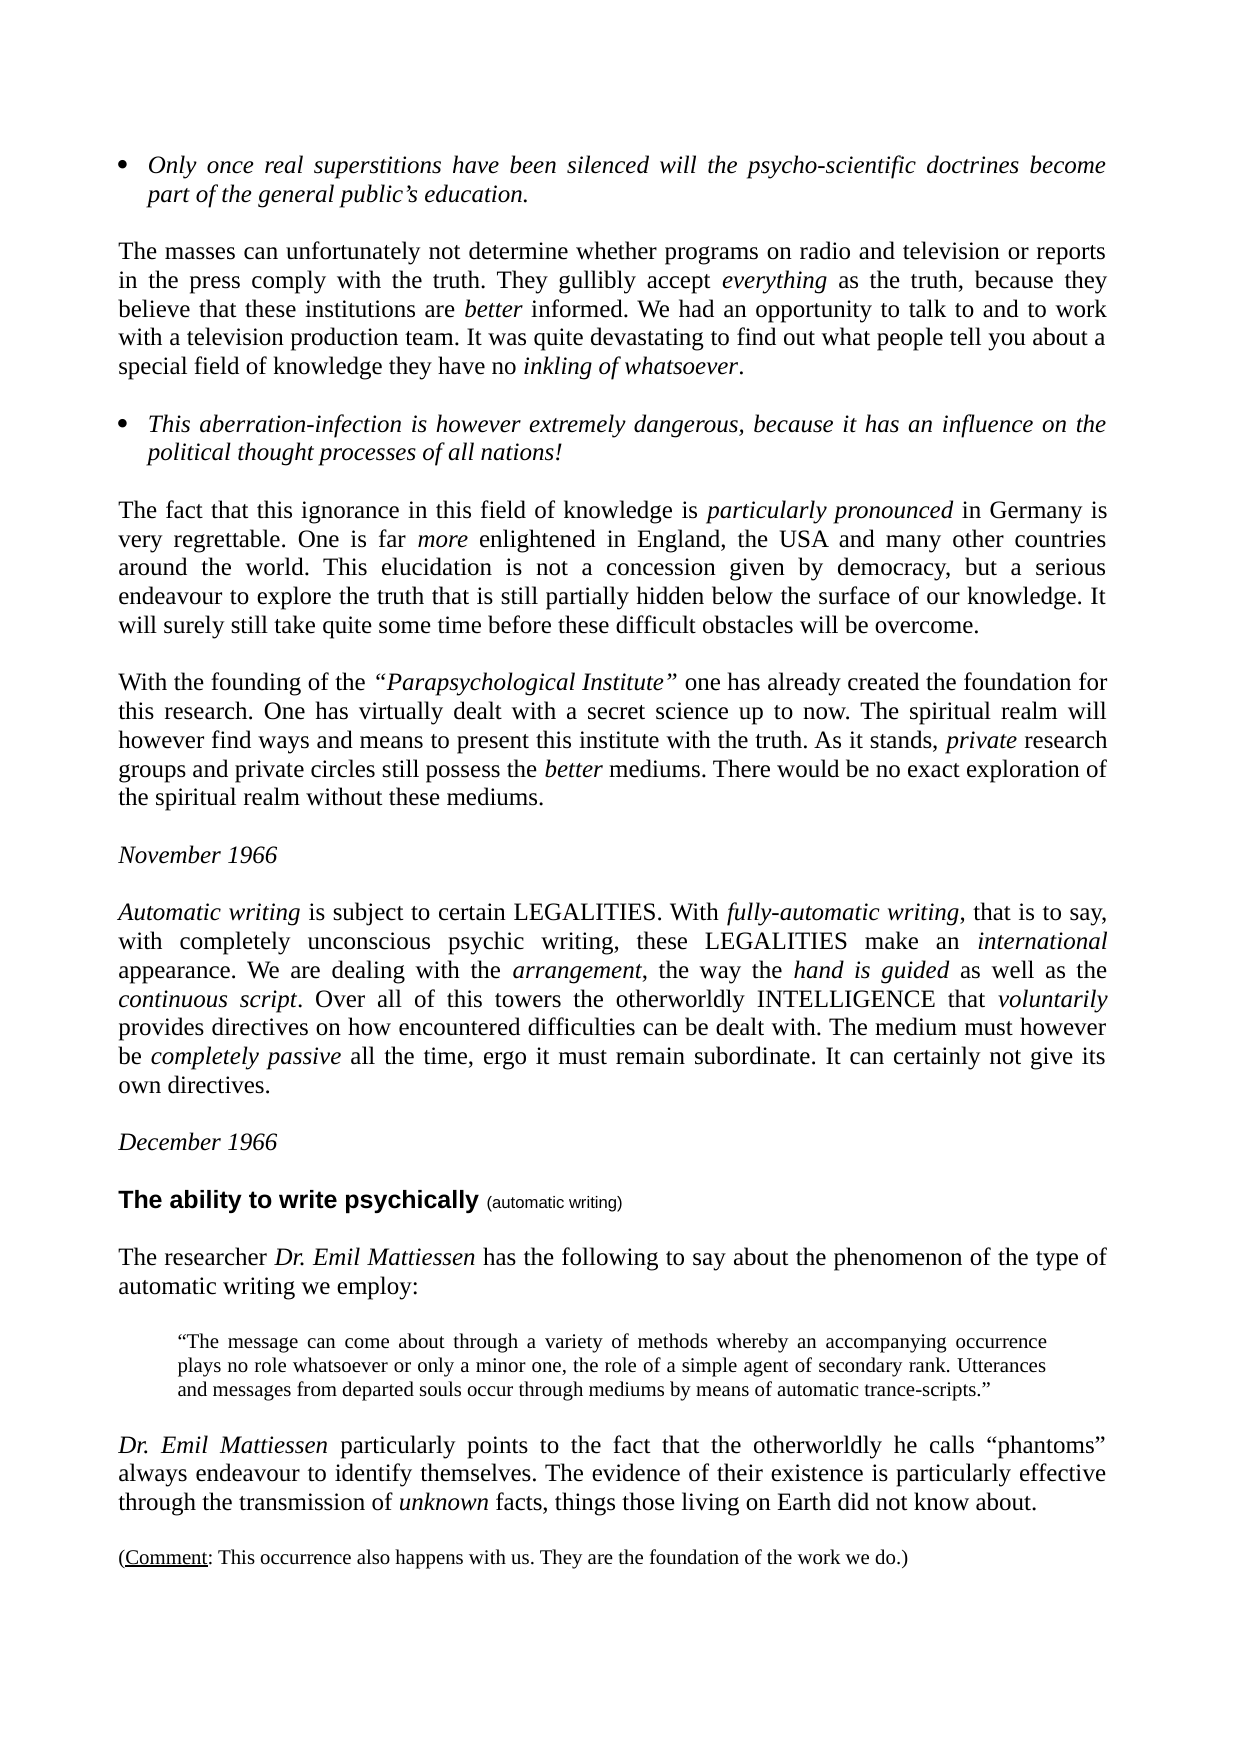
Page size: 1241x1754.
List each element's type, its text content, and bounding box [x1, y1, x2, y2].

text The fact that this ignorance in this field of knowledge is particularly pronounced in Germany is very regrettable. One is far more enlightened in England, the USA and many other countries around the world. This elucidation is not a concession given by democracy, but a serious endeavour to explore the truth that is still partially hidden below the surface of our knowledge. It will surely still take quite some time before these difficult obstacles will be overcome. [118, 495, 1107, 639]
text The researcher Dr. Emil Mattiessen has the following to say about the phenomenon of the type of automatic writing we employ: [118, 1242, 1107, 1300]
text Automatic writing is subject to certain LEGALITIES. With fully-automatic writing, that is to say, with completely unconscious psychic writing, these LEGALITIES make an international appearance. We are dealing with the arrangement, the way the hand is guided as well as the continuous script. Over all of this towers the otherworldly INTELLIGENCE that voluntarily provides directives on how encountered difficulties can be dealt with. The medium must however be completely passive all the time, ergo it must remain subordinate. It can certainly not give its own directives. [118, 897, 1107, 1099]
list Only once real superstitions have been silenced will the psycho-scientific doctrines become part of the general public’s education. [118, 150, 1107, 207]
text The ability to write psychically (automatic writing) [118, 1185, 1107, 1214]
text The masses can unfortunately not determine whether programs on radio and television or reports in the press comply with the truth. They gullibly accept everything as the truth, because they believe that these institutions are better informed. We had an opportunity to talk to and to work with a television production team. It was quite devastating to find out what people tell you about a special field of knowledge they have no inkling of whatsoever. [118, 236, 1107, 380]
text With the founding of the “Parapsychological Institute” one has already created the foundation for this research. One has virtually dealt with a secret science up to now. The spiritual realm will however find ways and means to present this institute with the truth. As it stands, private research groups and private circles still possess the better mediums. There would be no exact exploration of the spiritual realm without these mediums. [118, 667, 1107, 811]
text December 1966 [118, 1127, 1107, 1156]
list This aberration-infection is however extremely dangerous, because it has an influence on the political thought processes of all nations! [118, 409, 1107, 466]
text (Comment: This occurrence also happens with us. They are the foundation of the work we do.) [118, 1545, 1107, 1569]
text November 1966 [118, 840, 1107, 869]
text “The message can come about through a variety of methods whereby an accompanying occurrence plays no role whatsoever or only a minor one, the role of a simple agent of secondary rank. Utterances and messages from departed souls occur through mediums by means of automatic trance-scripts.” [118, 1329, 1048, 1401]
text Dr. Emil Mattiessen particularly points to the fact that the otherworldly he calls “phantoms” always endeavour to identify themselves. The evidence of their existence is particularly effective through the transmission of unknown facts, things those living on Earth did not know about. [118, 1430, 1107, 1516]
